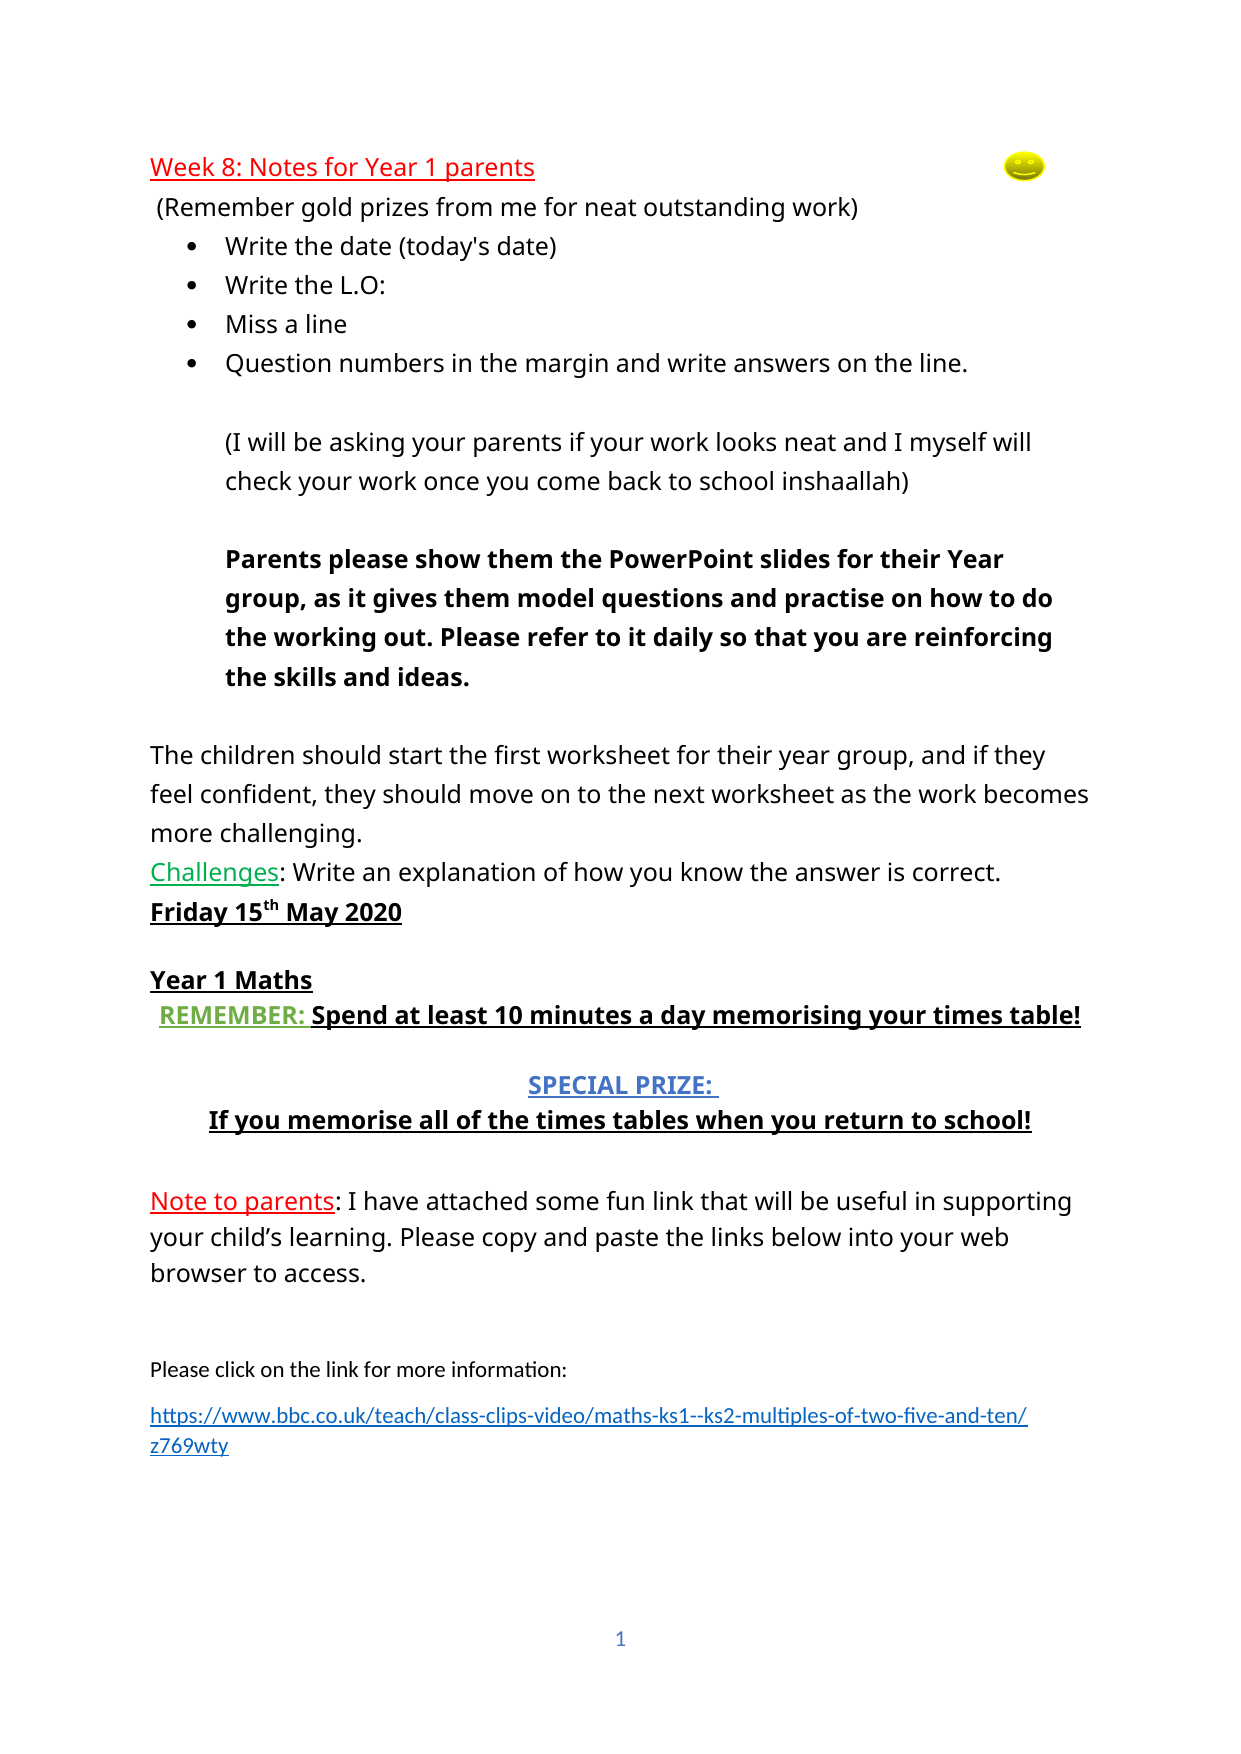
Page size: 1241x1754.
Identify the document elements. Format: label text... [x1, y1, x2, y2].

text If you memorise all of the times tables when you return to school! [150, 1102, 1090, 1136]
text Parents please show them the PowerPoint slides for their Year group, as it gives them model questions and practise on how to do the working out. Please refer to it daily so that you are reinforcing the skills and ideas. [225, 542, 1090, 693]
text Friday 15th May 2020 [150, 894, 1090, 928]
text (I will be asking your parents if your work looks neat and I myself will check your work once you come back to school inshaallah) [225, 424, 1090, 497]
text Challenges: Write an explanation of how you know the answer is correct. [150, 855, 1090, 889]
text The children should start the first worksheet for their year group, and if they feel confident, they should move on to the next worksheet as the work becomes more challenging. [150, 737, 1090, 850]
text REMEMBER: Spend at least 10 minutes a day memorising your times table! [150, 997, 1090, 1031]
text Please click on the link for more information: [150, 1355, 1090, 1383]
text Note to parents: I have attached some fun link that will be useful in supporting your child’s learning. Please copy and paste the links below into your web browser to access. [150, 1184, 1090, 1290]
text SPECIAL PRIZE: [150, 1067, 1090, 1101]
list Question numbers in the margin and write answers on the line. [187, 346, 1090, 380]
list Write the L.O: [187, 267, 1090, 302]
text Week 8: Notes for Year 1 parents [150, 150, 1090, 184]
text Year 1 Maths [150, 962, 1090, 996]
list Miss a line [187, 307, 1090, 341]
list Write the date (today's date) [187, 228, 1090, 262]
text https://www.bbc.co.uk/teach/class-clips-video/maths-ks1--ks2-multiples-of-two-five-and-ten/z769wty [150, 1401, 1090, 1459]
text (Remember gold prizes from me for neat outstanding work) [150, 189, 1090, 223]
